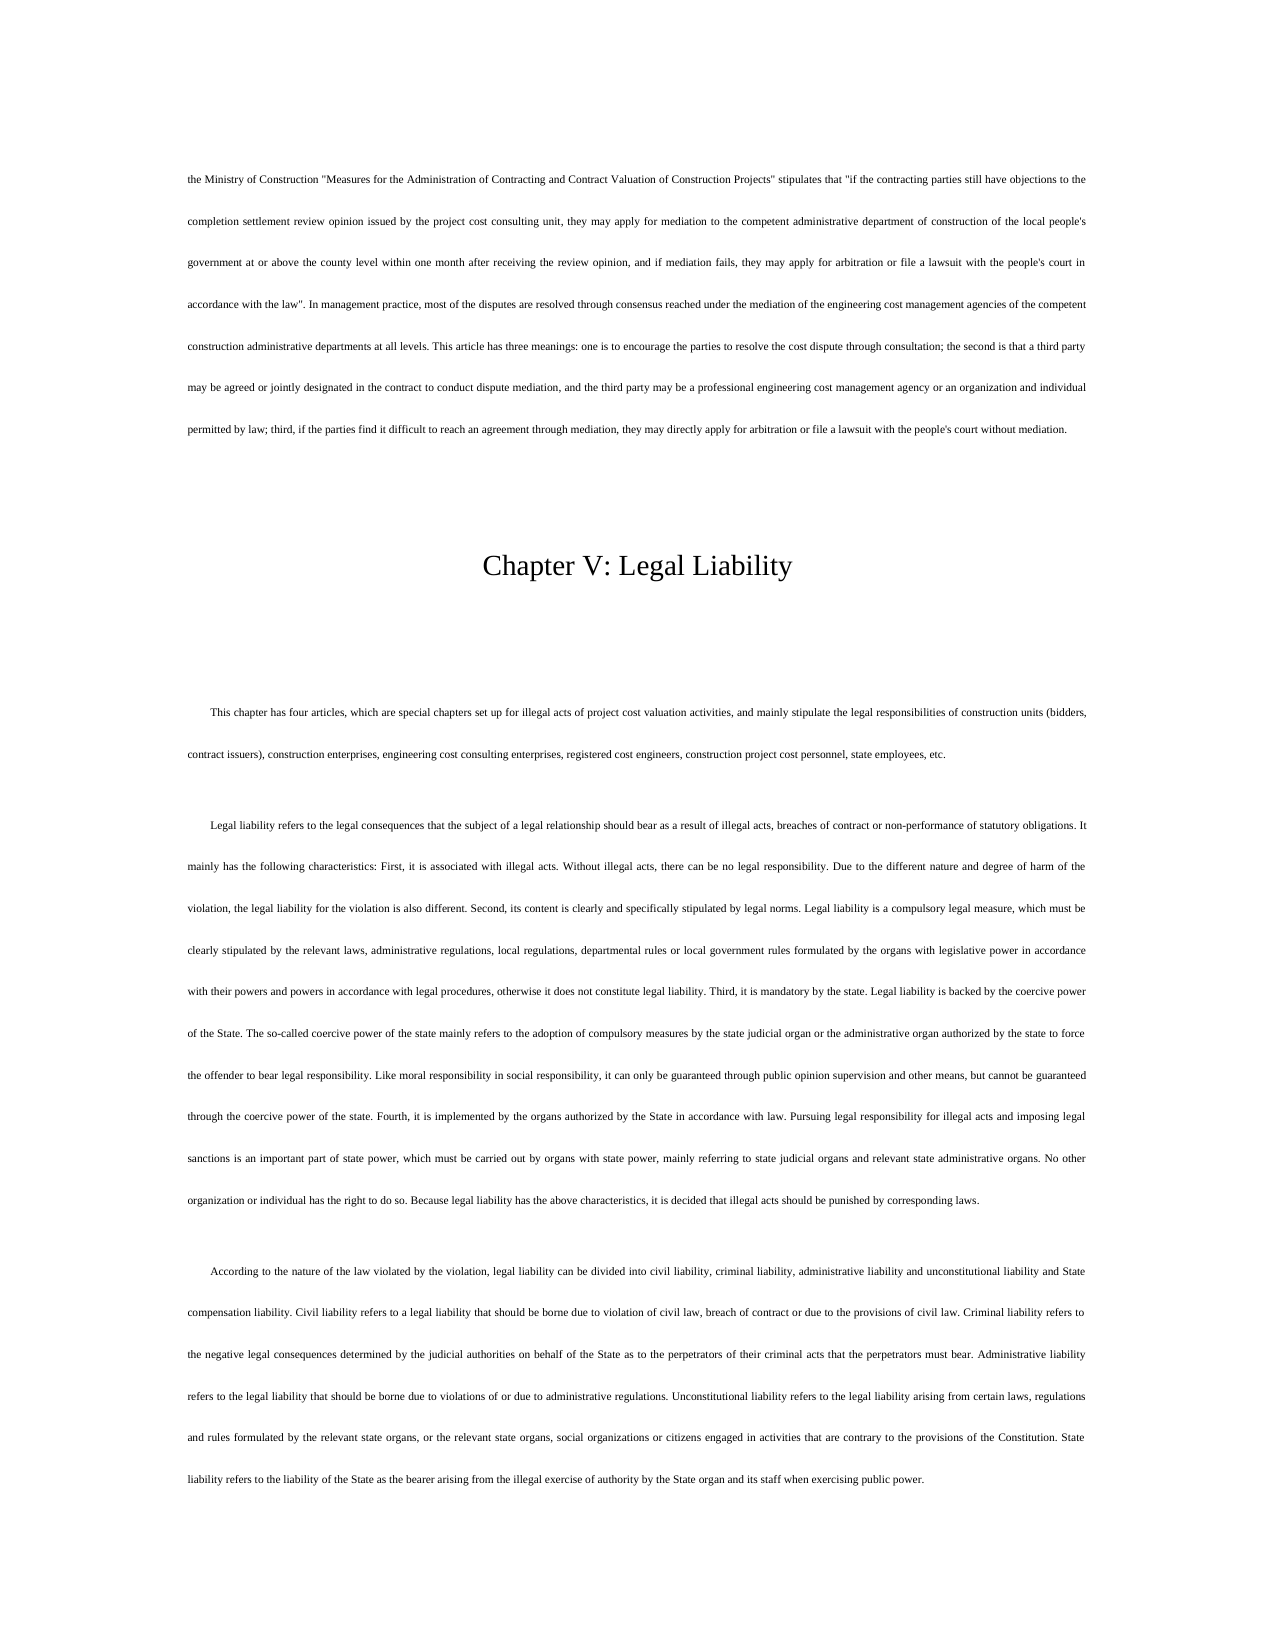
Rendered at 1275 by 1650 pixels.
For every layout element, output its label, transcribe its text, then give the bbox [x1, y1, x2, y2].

text Legal liability refers to the legal consequences that the subject of a legal relationship should bear as a result of illegal acts, breaches of contract or non-performance of statutory obligations. It mainly has the following characteristics: First, it is associated with illegal acts. Without illegal acts, there can be no legal responsibility. Due to the different nature and degree of harm of the violation, the legal liability for the violation is also different. Second, its content is clearly and specifically stipulated by legal norms. Legal liability is a compulsory legal measure, which must be clearly stipulated by the relevant laws, administrative regulations, local regulations, departmental rules or local government rules formulated by the organs with legislative power in accordance with their powers and powers in accordance with legal procedures, otherwise it does not constitute legal liability. Third, it is mandatory by the state. Legal liability is backed by the coercive power of the State. The so-called coercive power of the state mainly refers to the adoption of compulsory measures by the state judicial organ or the administrative organ authorized by the state to force the offender to bear legal responsibility. Like moral responsibility in social responsibility, it can only be guaranteed through public opinion supervision and other means, but cannot be guaranteed through the coercive power of the state. Fourth, it is implemented by the organs authorized by the State in accordance with law. Pursuing legal responsibility for illegal acts and imposing legal sanctions is an important part of state power, which must be carried out by organs with state power, mainly referring to state judicial organs and relevant state administrative organs. No other organization or individual has the right to do so. Because legal liability has the above characteristics, it is decided that illegal acts should be punished by corresponding laws. [187, 796, 1088, 1212]
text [187, 150, 1088, 442]
text This chapter has four articles, which are special chapters set up for illegal acts of project cost valuation activities, and mainly stipulate the legal responsibilities of construction units (bidders, contract issuers), construction enterprises, engineering cost consulting enterprises, registered cost engineers, construction project cost personnel, state employees, etc. [187, 683, 1088, 767]
text According to the nature of the law violated by the violation, legal liability can be divided into civil liability, criminal liability, administrative liability and unconstitutional liability and State compensation liability. Civil liability refers to a legal liability that should be borne due to violation of civil law, breach of contract or due to the provisions of civil law. Criminal liability refers to the negative legal consequences determined by the judicial authorities on behalf of the State as to the perpetrators of their criminal acts that the perpetrators must bear. Administrative liability refers to the legal liability that should be borne due to violations of or due to administrative regulations. Unconstitutional liability refers to the legal liability arising from certain laws, regulations and rules formulated by the relevant state organs, or the relevant state organs, social organizations or citizens engaged in activities that are contrary to the provisions of the Constitution. State liability refers to the liability of the State as the bearer arising from the illegal exercise of authority by the State organ and its staff when exercising public power. [187, 1242, 1088, 1492]
text Chapter V: Legal Liability [187, 542, 1088, 583]
